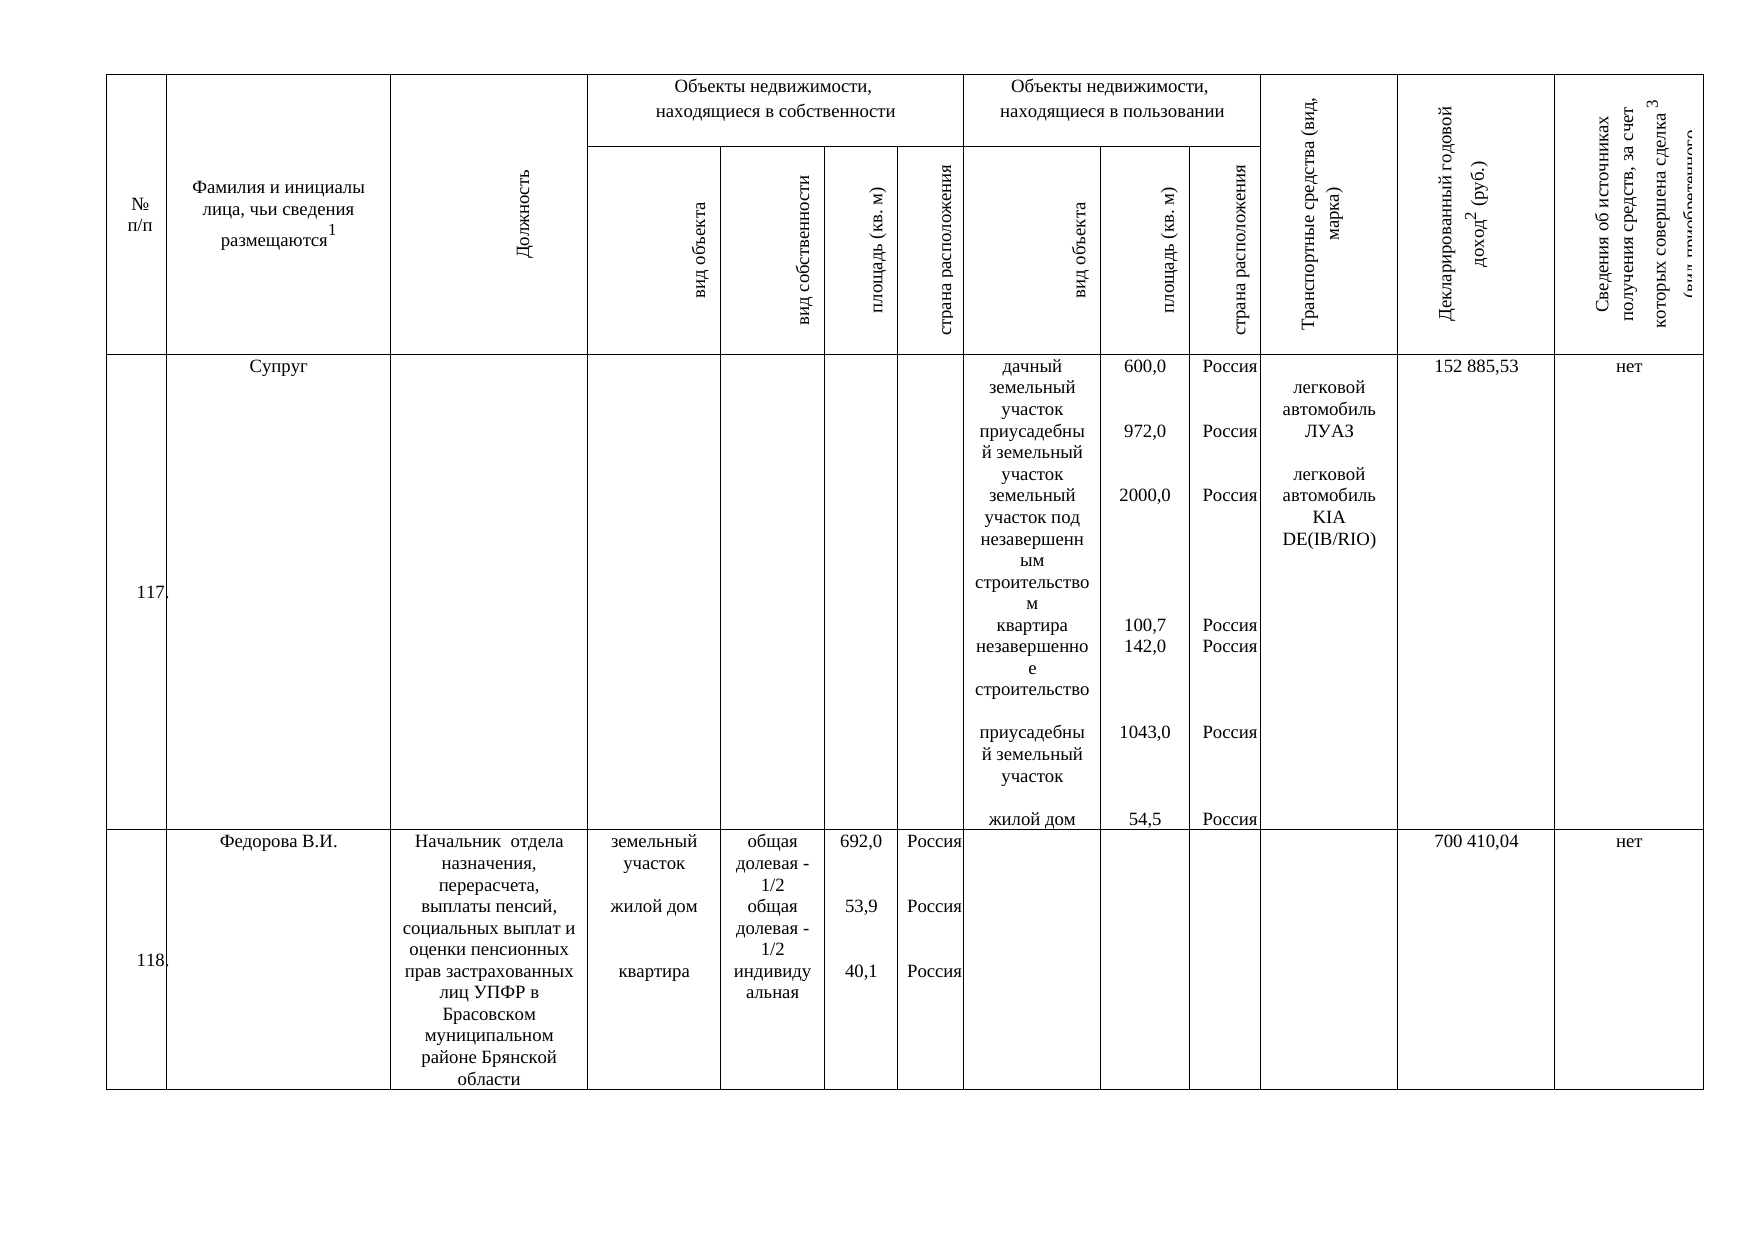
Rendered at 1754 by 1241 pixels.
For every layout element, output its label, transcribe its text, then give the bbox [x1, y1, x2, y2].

table_cell 152 885,53 [1398, 355, 1554, 829]
table_cell Супруг [167, 355, 390, 829]
table_cell [1101, 830, 1189, 1089]
table_cell [1261, 830, 1397, 1089]
table_cell [107, 830, 166, 1089]
table_cell [898, 355, 963, 829]
table_cell общая долевая -1/2 общая долевая -1/2 индивидуальная [721, 830, 824, 1089]
table_cell Федорова В.И. [167, 830, 390, 1089]
table_cell легковой автомобиль ЛУАЗ легковой автомобиль KIA DE(IB/RIO) [1261, 355, 1397, 829]
table_cell дачный земельный участок приусадебный земельный участок земельный участок под незавершенным строительством квартира незавершенное строительство приусадебный земельный участок жилой дом [964, 355, 1100, 829]
table_cell Россия Россия Россия Россия Россия Россия Россия [1190, 355, 1260, 829]
table_header Декларированный годовой доход2 (руб.) [1398, 75, 1554, 354]
table_cell Начальник отдела назначения, перерасчета, выплаты пенсий, социальных выплат и оценки пенсионных прав застрахованных лиц УПФР в Брасовском муниципальном районе Брянской области [391, 830, 587, 1089]
table_cell [721, 355, 824, 829]
table_cell нет [1555, 830, 1703, 1089]
table_header Транспортные средства (вид, марка) [1261, 75, 1397, 354]
table_cell [107, 355, 166, 829]
table_cell вид собственности [721, 147, 824, 354]
table_cell [391, 355, 587, 829]
table_header Объекты недвижимости, находящиеся в пользовании [964, 75, 1260, 146]
table_cell площадь (кв. м) [825, 147, 897, 354]
table_cell площадь (кв. м) [1101, 147, 1189, 354]
table_cell [825, 355, 897, 829]
table_header Объекты недвижимости, находящиеся в собственности [588, 75, 963, 146]
table_cell Россия Россия Россия [898, 830, 963, 1089]
table_cell [588, 355, 720, 829]
table_header Сведения об источниках получения средств, за счет которых совершена сделка 3 (вид приобретенного имущества, источники) [1555, 75, 1703, 354]
table_cell вид объекта [588, 147, 720, 354]
table_header № п/п [107, 75, 166, 354]
table_cell 600,0 972,0 2000,0 100,7 142,0 1043,0 54,5 [1101, 355, 1189, 829]
table_cell страна расположения [898, 147, 963, 354]
table_cell [964, 830, 1100, 1089]
table_header Фамилия и инициалы лица, чьи сведения размещаются1 [167, 75, 390, 354]
table_cell [1190, 830, 1260, 1089]
table_cell нет [1555, 355, 1703, 829]
table_cell 700 410,04 [1398, 830, 1554, 1089]
table_cell вид объекта [964, 147, 1100, 354]
table_cell страна расположения [1190, 147, 1260, 354]
table_header Должность [391, 75, 587, 354]
table_cell земельный участок жилой дом квартира [588, 830, 720, 1089]
table_cell 692,0 53,9 40,1 [825, 830, 897, 1089]
